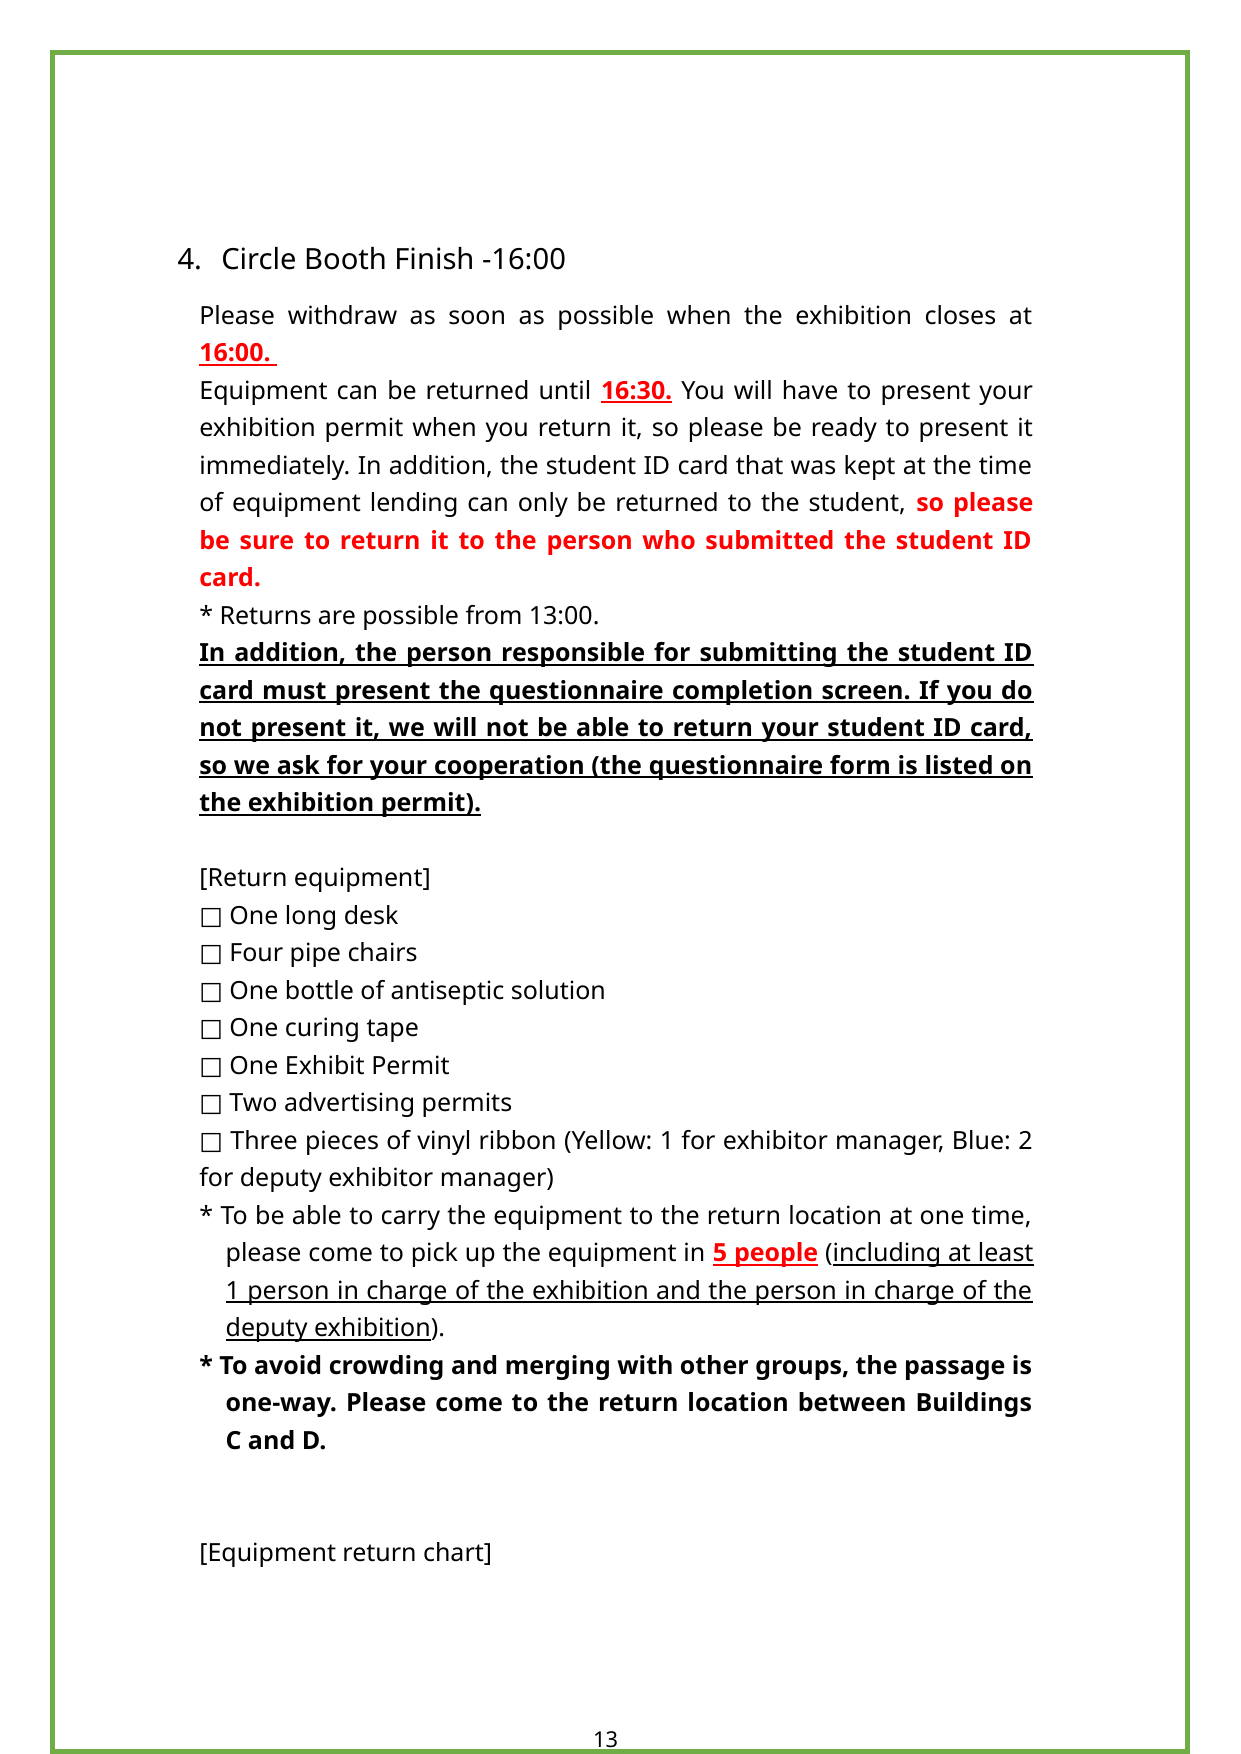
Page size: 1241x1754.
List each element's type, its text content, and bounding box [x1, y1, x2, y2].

text □ One curing tape [199, 1008, 1033, 1046]
text * To be able to carry the equipment to the return location at one time, please come to pick up the equipment in 5 people (including at least 1 person in charge of the exhibition and the person in charge of the deputy exhibition). [199, 1196, 1033, 1346]
text [Return equipment] [199, 858, 1033, 896]
text □ One Exhibit Permit [199, 1046, 1033, 1083]
text * Returns are possible from 13:00. [199, 596, 1033, 633]
text □ Two advertising permits [199, 1083, 1033, 1121]
text □ Three pieces of vinyl ribbon (Yellow: 1 for exhibitor manager, Blue: 2 for deputy exhibitor manager) [199, 1121, 1033, 1196]
text In addition, the person responsible for submitting the student ID card must present the questionnaire completion screen. If you do not present it, we will not be able to return your student ID card, so we ask for your cooperation (the questionnaire form is listed on the exhibition permit). [199, 703, 1033, 739]
text In addition, the person responsible for submitting the student ID card must present the questionnaire completion screen. If you do not present it, we will not be able to return your student ID card, so we ask for your cooperation (the questionnaire form is listed on the exhibition permit). [199, 778, 1033, 821]
list Circle Booth Finish -16:00 [177, 221, 1033, 296]
text In addition, the person responsible for submitting the student ID card must present the questionnaire completion screen. If you do not present it, we will not be able to return your student ID card, so we ask for your cooperation (the questionnaire form is listed on the exhibition permit). [199, 633, 1033, 664]
text In addition, the person responsible for submitting the student ID card must present the questionnaire completion screen. If you do not present it, we will not be able to return your student ID card, so we ask for your cooperation (the questionnaire form is listed on the exhibition permit). [199, 666, 1033, 701]
text □ One bottle of antiseptic solution [199, 971, 1033, 1008]
text In addition, the person responsible for submitting the student ID card must present the questionnaire completion screen. If you do not present it, we will not be able to return your student ID card, so we ask for your cooperation (the questionnaire form is listed on the exhibition permit). [199, 741, 1033, 776]
text Equipment can be returned until 16:30. You will have to present your exhibition permit when you return it, so please be ready to present it immediately. In addition, the student ID card that was kept at the time of equipment lending can only be returned to the student, so please be sure to return it to the person who submitted the student ID card. [199, 371, 1033, 596]
text □ One long desk [199, 896, 1033, 933]
text [Equipment return chart] [199, 1533, 1033, 1571]
text * To avoid crowding and merging with other groups, the passage is one-way. Please come to the return location between Buildings C and D. [199, 1346, 1033, 1458]
text □ Four pipe chairs [199, 933, 1033, 971]
text Please withdraw as soon as possible when the exhibition closes at 16:00. [199, 296, 1033, 371]
